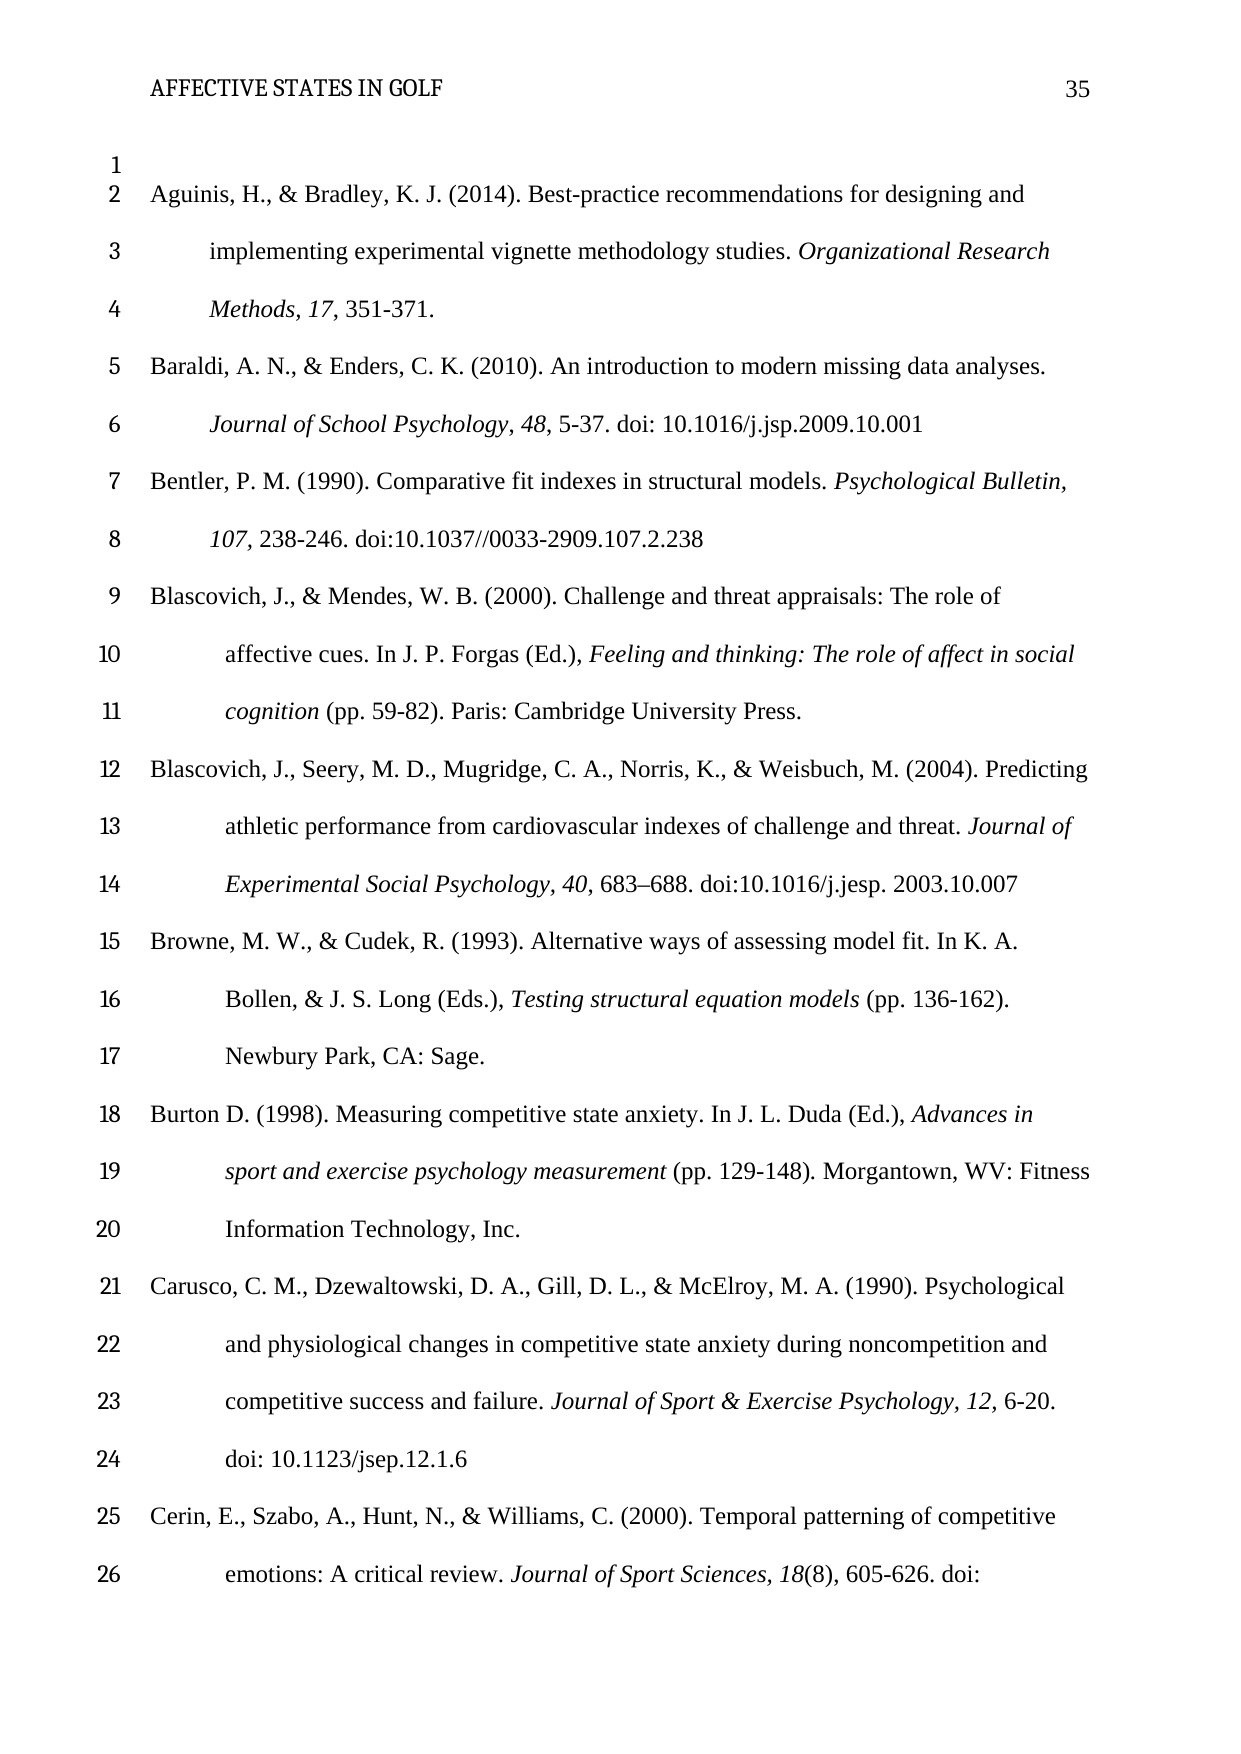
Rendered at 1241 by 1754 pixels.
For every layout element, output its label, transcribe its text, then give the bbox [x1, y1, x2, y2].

text Baraldi, A. N., & Enders, C. K. (2010). An introduction to modern missing data analyses. Journal of School Psychology, 48, 5-37. doi: 10.1016/j.jsp.2009.10.001 [150, 351, 1090, 437]
text Bentler, P. M. (1990). Comparative fit indexes in structural models. Psychological Bulletin, 107, 238-246. doi:10.1037//0033-2909.107.2.238 [150, 466, 1090, 552]
text Blascovich, J., & Mendes, W. B. (2000). Challenge and threat appraisals: The role of affective cues. In J. P. Forgas (Ed.), Feeling and thinking: The role of affect in social cognition (pp. 59-82). Paris: Cambridge University Press. [150, 581, 1090, 725]
text Carusco, C. M., Dzewaltowski, D. A., Gill, D. L., & McElroy, M. A. (1990). Psychological and physiological changes in competitive state anxiety during noncompetition and competitive success and failure. Journal of Sport & Exercise Psychology, 12, 6-20. doi: 10.1123/jsep.12.1.6 [150, 1271, 1090, 1472]
text Burton D. (1998). Measuring competitive state anxiety. In J. L. Duda (Ed.), Advances in sport and exercise psychology measurement (pp. 129-148). Morgantown, WV: Fitness Information Technology, Inc. [150, 1099, 1090, 1242]
text Aguinis, H., & Bradley, K. J. (2014). Best-practice recommendations for designing and implementing experimental vignette methodology studies. Organizational Research Methods, 17, 351-371. [150, 179, 1090, 322]
text Blascovich, J., Seery, M. D., Mugridge, C. A., Norris, K., & Weisbuch, M. (2004). Predicting athletic performance from cardiovascular indexes of challenge and threat. Journal of Experimental Social Psychology, 40, 683–688. doi:10.1016/j.jesp. 2003.10.007 [150, 754, 1090, 897]
text Browne, M. W., & Cudek, R. (1993). Alternative ways of assessing model fit. In K. A. Bollen, & J. S. Long (Eds.), Testing structural equation models (pp. 136-162). Newbury Park, CA: Sage. [150, 926, 1090, 1070]
